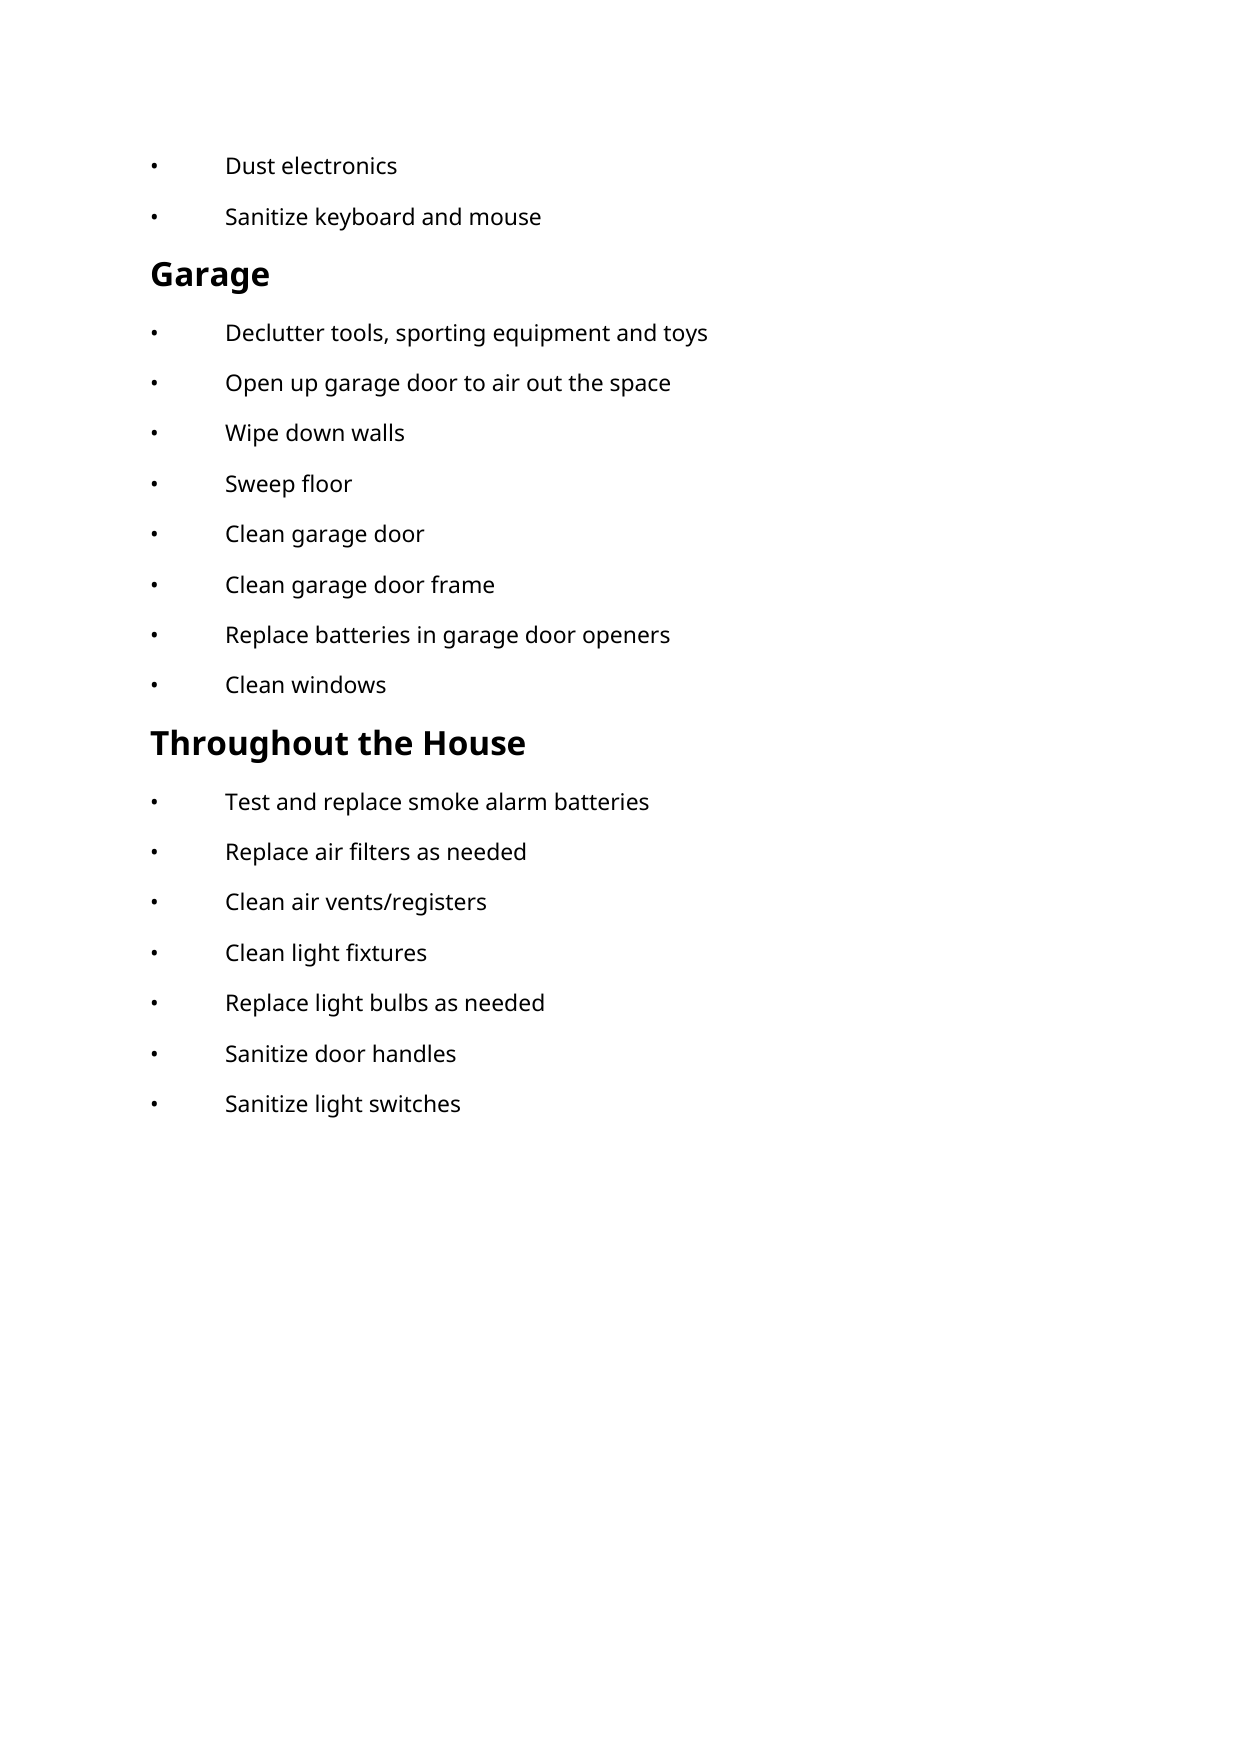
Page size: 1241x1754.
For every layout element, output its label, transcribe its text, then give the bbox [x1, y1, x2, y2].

text • Clean air vents/registers [150, 886, 1090, 917]
text • Clean windows [150, 669, 1090, 701]
text Throughout the House [150, 720, 1090, 765]
text • Sanitize keyboard and mouse [150, 200, 1090, 232]
text • Clean light fixtures [150, 937, 1090, 968]
text Garage [150, 251, 1090, 296]
text • Declutter tools, sporting equipment and toys [150, 316, 1090, 348]
text • Dust electronics [150, 150, 1090, 181]
text • Clean garage door [150, 518, 1090, 549]
text • Replace batteries in garage door openers [150, 619, 1090, 650]
text • Sanitize light switches [150, 1088, 1090, 1119]
text • Open up garage door to air out the space [150, 367, 1090, 398]
text • Sanitize door handles [150, 1037, 1090, 1069]
text • Clean garage door frame [150, 568, 1090, 600]
text • Replace light bulbs as needed [150, 987, 1090, 1018]
text • Replace air filters as needed [150, 836, 1090, 867]
text • Sweep floor [150, 468, 1090, 499]
text • Test and replace smoke alarm batteries [150, 785, 1090, 817]
text • Wipe down walls [150, 417, 1090, 448]
